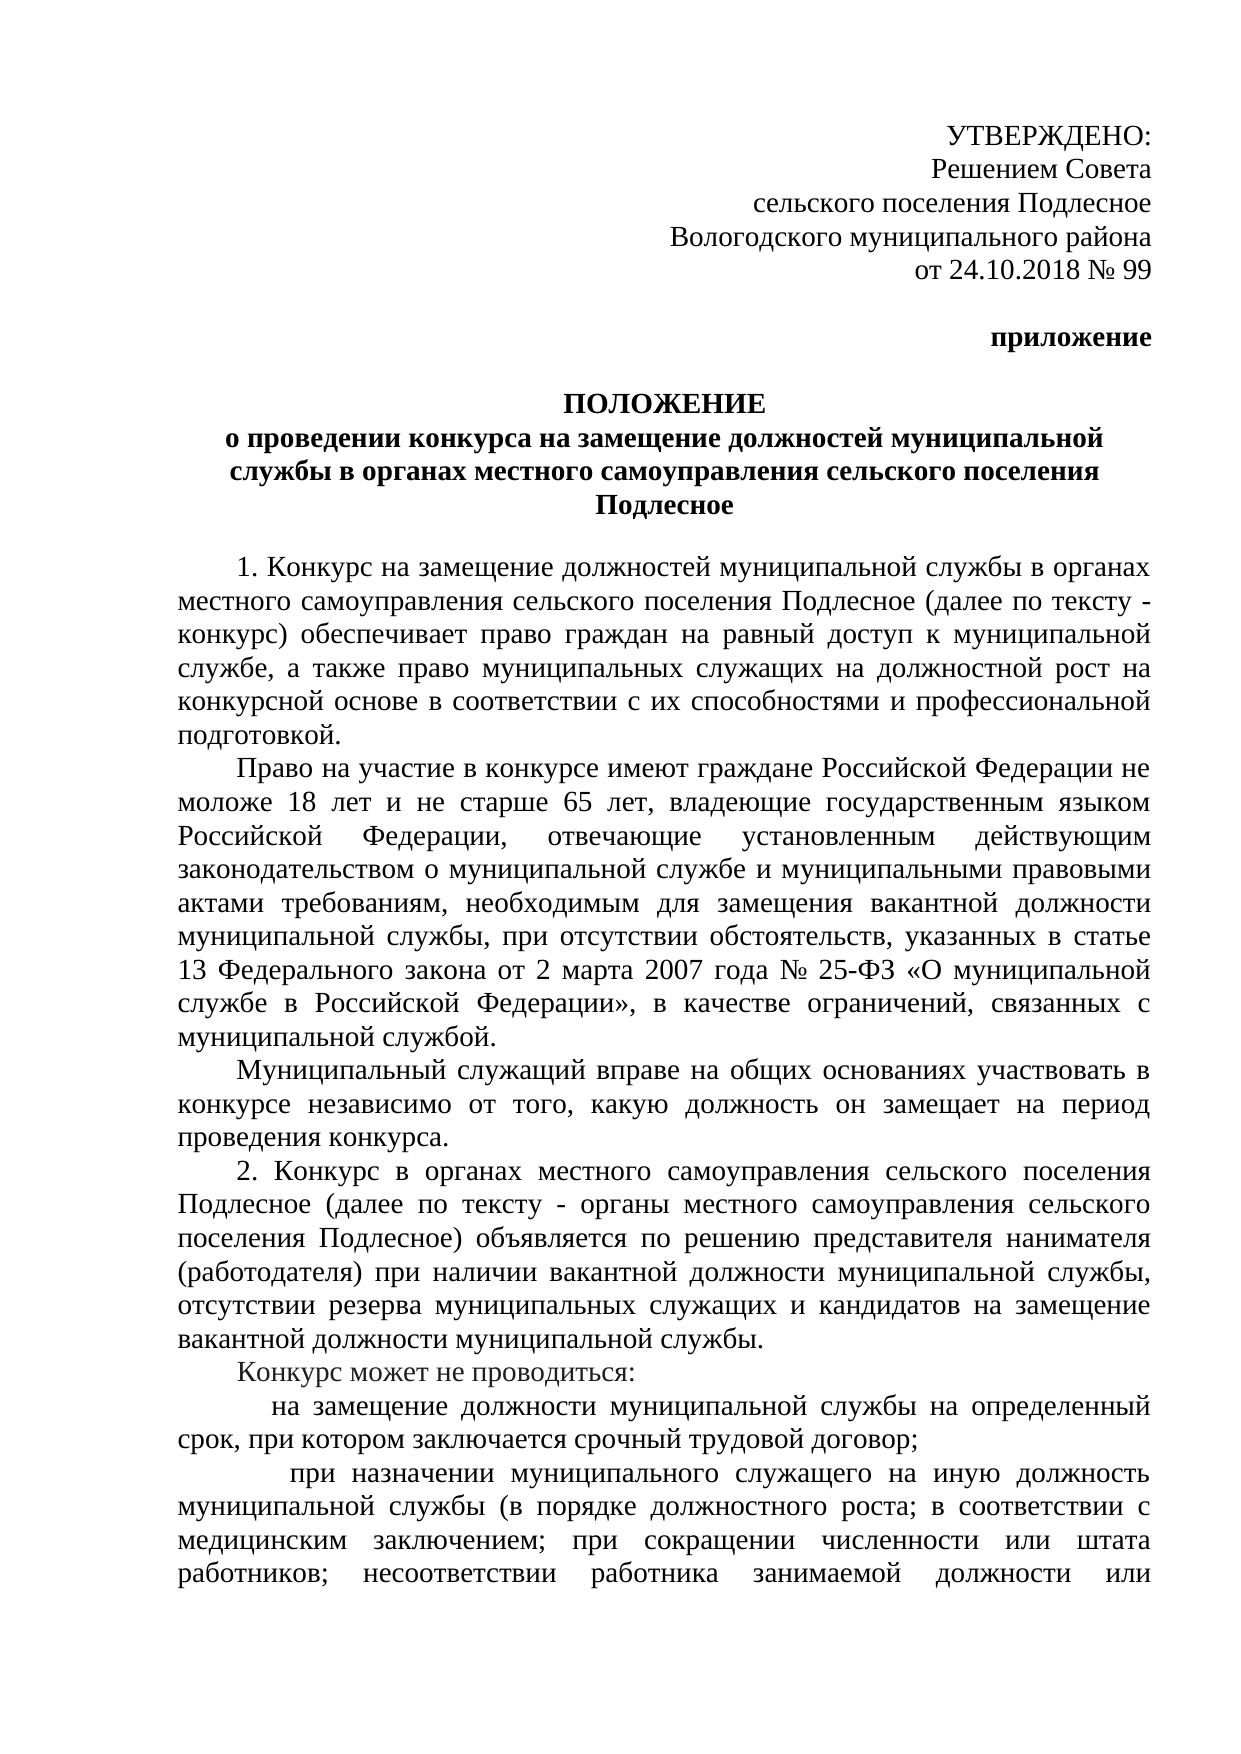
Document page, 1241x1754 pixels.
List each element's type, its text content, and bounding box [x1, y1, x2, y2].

text на замещение должности муниципальной службы на определенный срок, при котором заключается срочный трудовой договор; [177, 1388, 1152, 1455]
text 1. Конкурс на замещение должностей муниципальной службы в органах местного самоуправления сельского поселения Подлесное (далее по тексту - конкурс) обеспечивает право граждан на равный доступ к муниципальной службе, а также право муниципальных служащих на должностной рост на конкурсной основе в соответствии с их способностями и профессиональной подготовкой. [177, 549, 1152, 751]
text сельского поселения Подлесное [177, 185, 1152, 219]
subtitle ПОЛОЖЕНИЕ [177, 386, 1152, 420]
subtitle о проведении конкурса на замещение должностей муниципальной службы в органах местного самоуправления сельского поселения Подлесное [177, 420, 1152, 521]
text Решением Совета [177, 152, 1152, 185]
subtitle УТВЕРЖДЕНО: [177, 118, 1152, 152]
text Вологодского муниципального района [177, 219, 1152, 252]
text приложение [177, 319, 1152, 353]
text Муниципальный служащий вправе на общих основаниях участвовать в конкурсе независимо от того, какую должность он замещает на период проведения конкурса. [177, 1052, 1152, 1153]
text Право на участие в конкурсе имеют граждане Российской Федерации не моложе 18 лет и не старше 65 лет, владеющие государственным языком Российской Федерации, отвечающие установленным действующим законодательством о муниципальной службе и муниципальными правовыми актами требованиям, необходимым для замещения вакантной должности муниципальной службы, при отсутствии обстоятельств, указанных в статье 13 Федерального закона от 2 марта 2007 года № 25-ФЗ «О муниципальной службе в Российской Федерации», в качестве ограничений, связанных с муниципальной службой. [177, 751, 1152, 1052]
text 2. Конкурс в органах местного самоуправления сельского поселения Подлесное (далее по тексту - органы местного самоуправления сельского поселения Подлесное) объявляется по решению представителя нанимателя (работодателя) при наличии вакантной должности муниципальной службы, отсутствии резерва муниципальных служащих и кандидатов на замещение вакантной должности муниципальной службы. [177, 1153, 1152, 1354]
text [177, 1455, 1152, 1589]
text от 24.10.2018 № 99 [177, 252, 1152, 286]
text Конкурс может не проводиться: [177, 1354, 1152, 1388]
